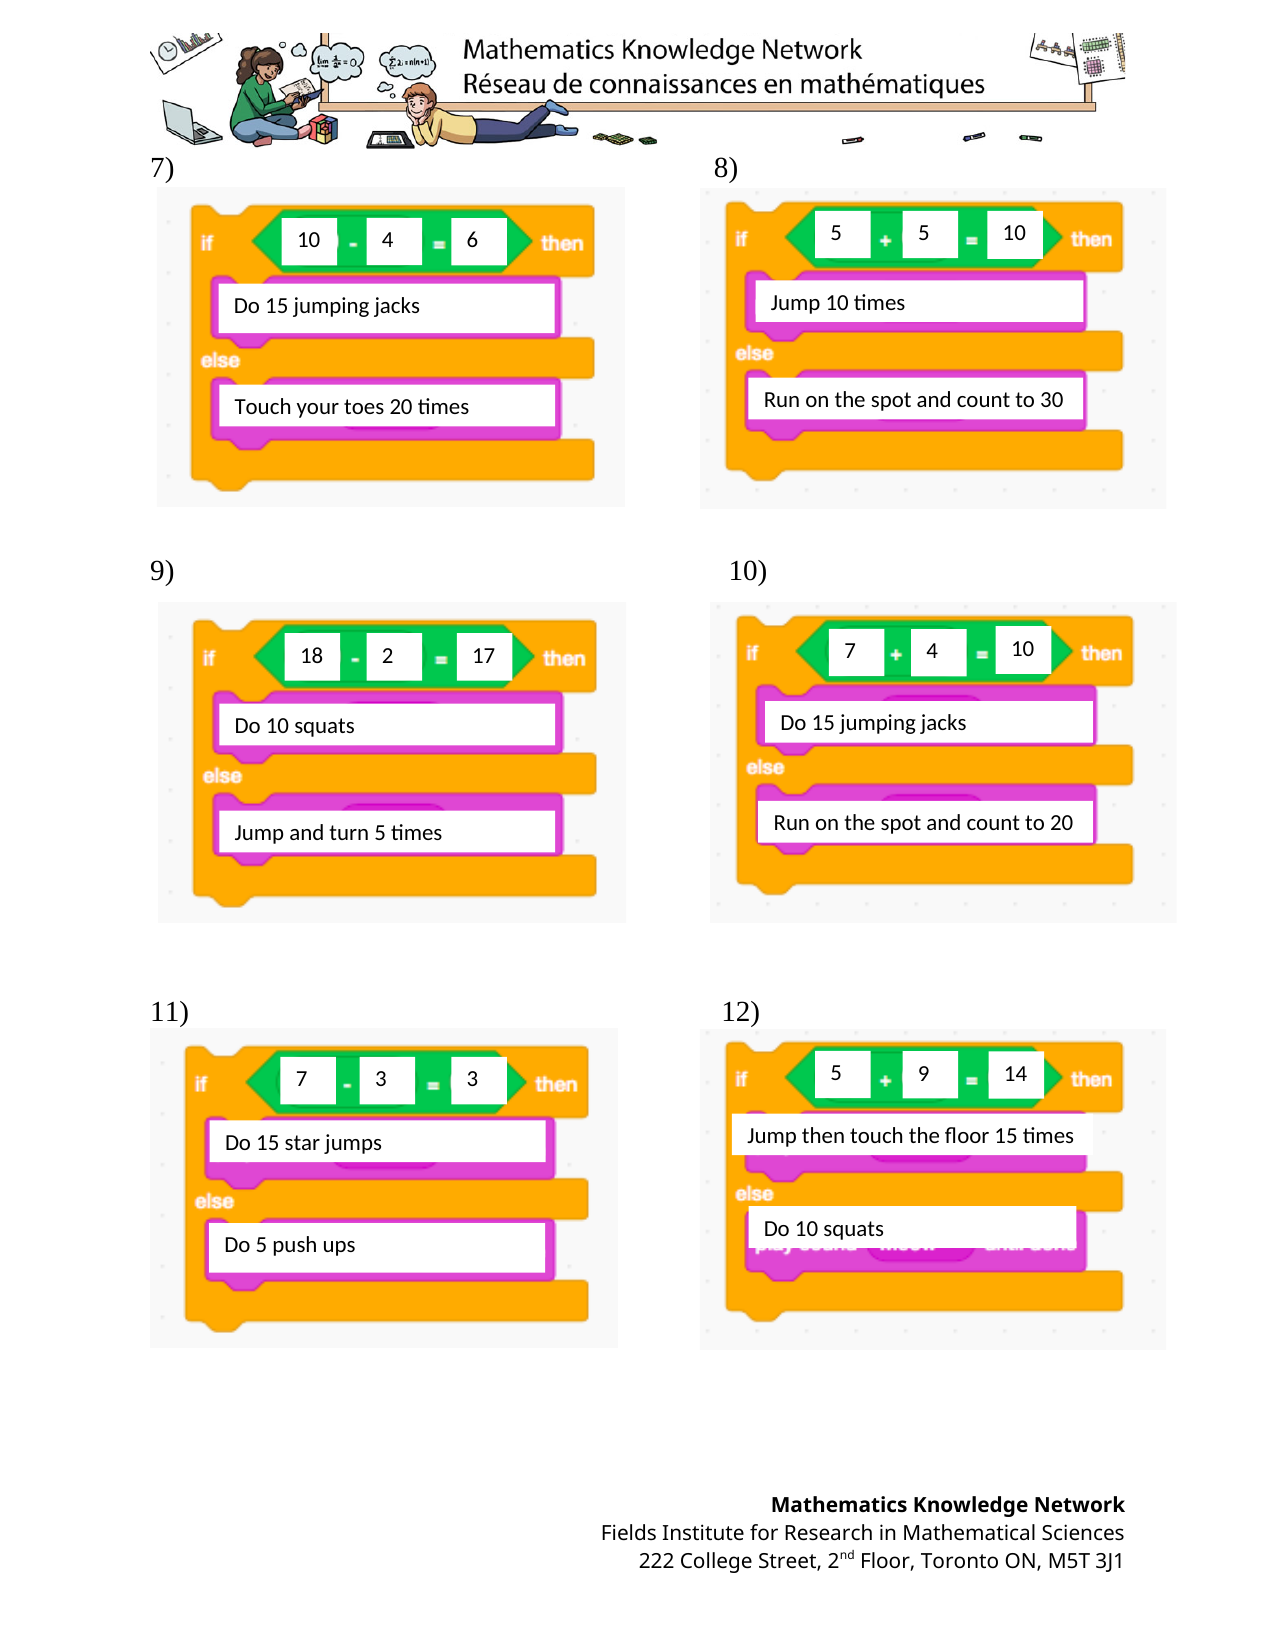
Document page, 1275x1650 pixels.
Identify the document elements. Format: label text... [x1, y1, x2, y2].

text 11) 12) [150, 994, 1125, 1027]
picture [158, 602, 627, 923]
text 7) 8) [150, 150, 1125, 183]
picture [700, 188, 1167, 509]
picture [699, 1029, 1167, 1350]
text 9) 10) [150, 294, 1125, 651]
picture [156, 187, 625, 507]
picture [710, 602, 1177, 923]
picture [150, 1028, 618, 1348]
picture [150, 33, 1125, 149]
